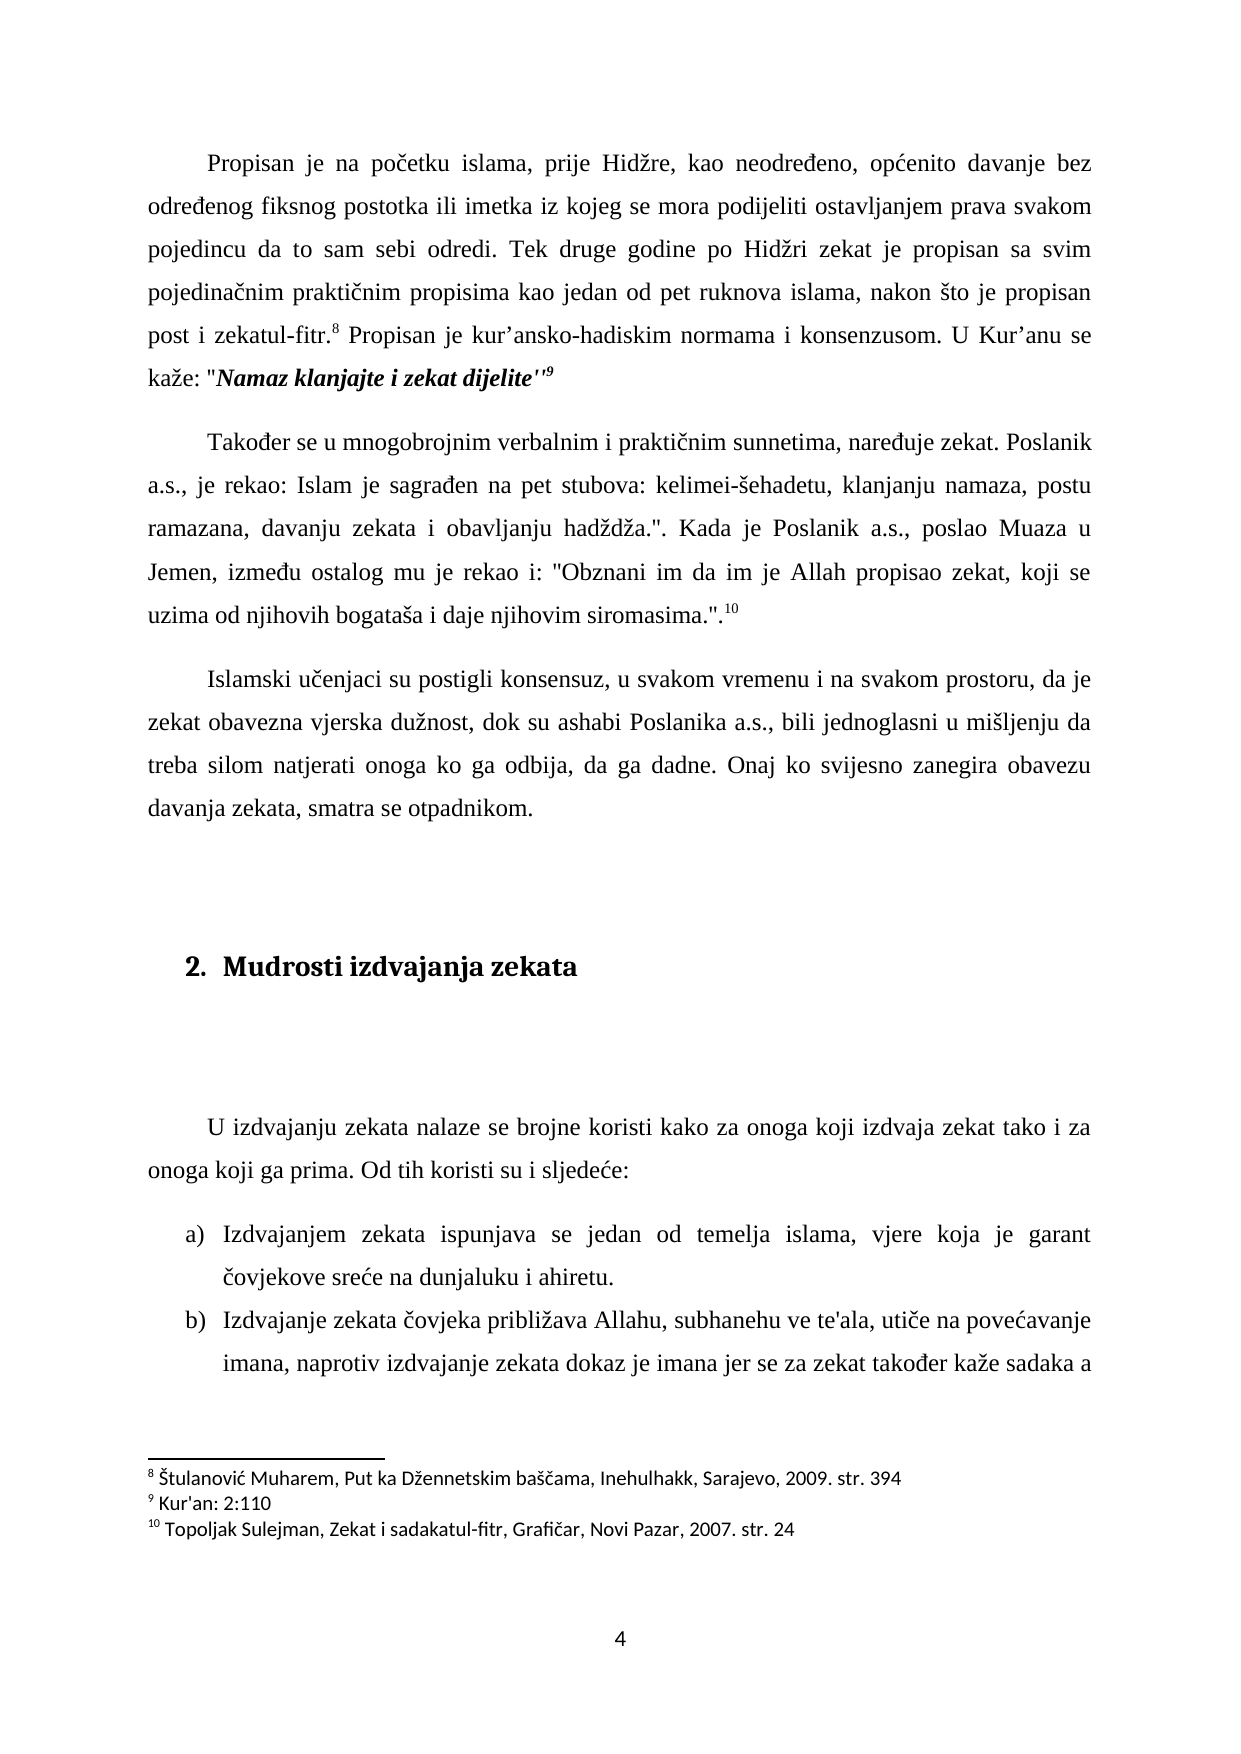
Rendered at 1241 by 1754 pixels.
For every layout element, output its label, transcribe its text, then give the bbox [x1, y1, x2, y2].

text Islamski učenjaci su postigli konsensuz, u svakom vremenu i na svakom prostoru, da je zekat obavezna vjerska dužnost, dok su ashabi Poslanika a.s., bili jednoglasni u mišljenju da treba silom natjerati onoga ko ga odbija, da ga dadne. Onaj ko svijesno zanegira obavezu davanja zekata, smatra se otpadnikom. [148, 664, 1092, 822]
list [185, 1305, 1092, 1377]
subtitle Mudrosti izdvajanja zekata [185, 950, 1092, 984]
text Propisan je na početku islama, prije Hidžre, kao neodređeno, općenito davanje bez određenog fiksnog postotka ili imetka iz kojeg se mora podijeliti ostavljanjem prava svakom pojedincu da to sam sebi odredi. Tek druge godine po Hidžri zekat je propisan sa svim pojedinačnim praktičnim propisima kao jedan od pet ruknova islama, nakon što je propisan post i zekatul-fitr. Propisan je kur’ansko-hadiskim normama i konsenzusom. U Kur’anu se kaže: ''Namaz klanjajte i zekat dijelite'' [148, 148, 1092, 392]
text U izdvajanju zekata nalaze se brojne koristi kako za onoga koji izdvaja zekat tako i za onoga koji ga prima. Od tih koristi su i sljedeće: [148, 1112, 1092, 1184]
list Izdvajanjem zekata ispunjava se jedan od temelja islama, vjere koja je garant čovjekove sreće na dunjaluku i ahiretu. [185, 1219, 1092, 1291]
text Također se u mnogobrojnim verbalnim i praktičnim sunnetima, naređuje zekat. Poslanik a.s., je rekao: Islam je sagrađen na pet stubova: kelimei-šehadetu, klanjanju namaza, postu ramazana, davanju zekata i obavljanju hadždža.''. Kada je Poslanik a.s., poslao Muaza u Jemen, između ostalog mu je rekao i: ''Obznani im da im je Allah propisao zekat, koji se uzima od njihovih bogataša i daje njihovim siromasima.''. [148, 427, 1092, 628]
